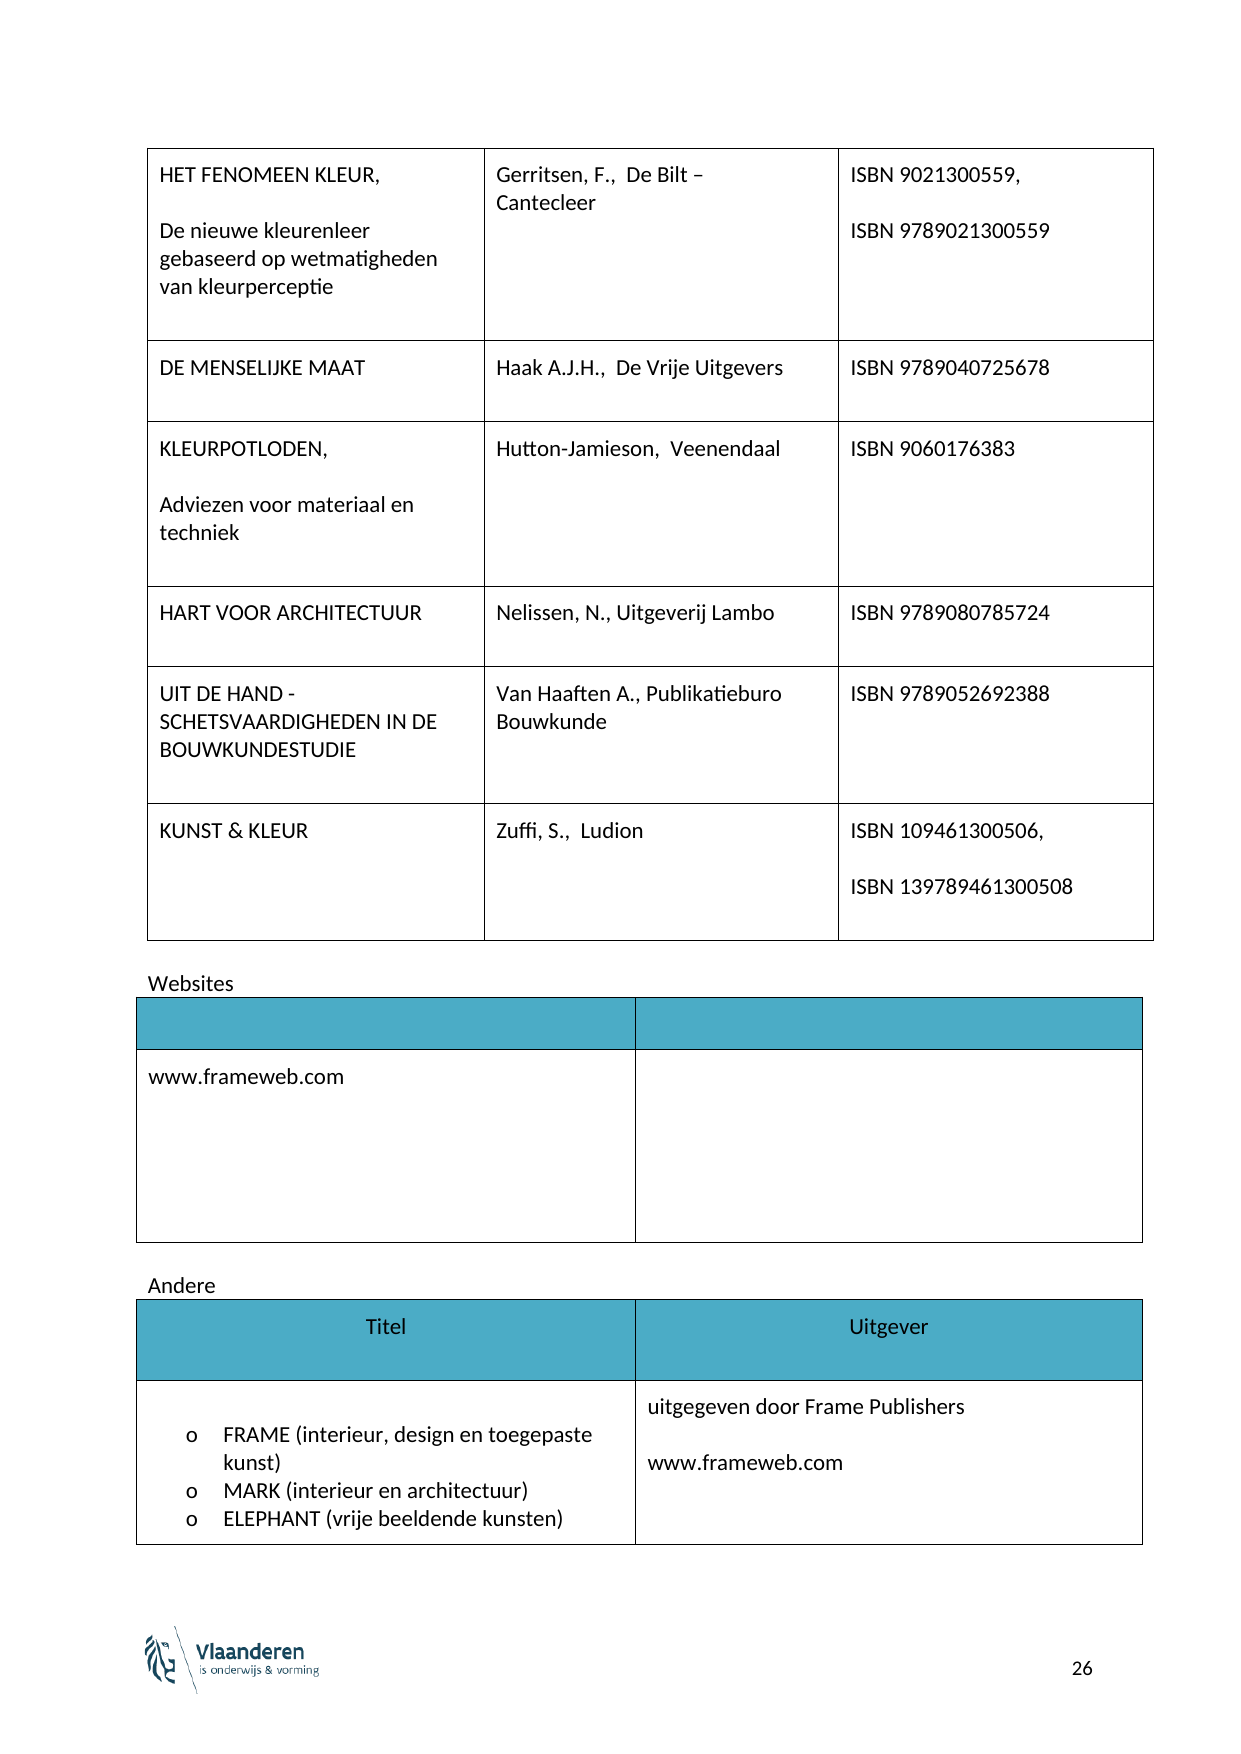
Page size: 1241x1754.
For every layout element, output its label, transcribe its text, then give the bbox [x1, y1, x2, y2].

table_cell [636, 1381, 1142, 1544]
table_header Uitgever [636, 1300, 1142, 1380]
table_cell Van Haaften A., Publikatieburo Bouwkunde [485, 667, 838, 803]
table_cell ISBN 9021300559, ISBN 9789021300559 [839, 149, 1153, 340]
table_header Titel [137, 1300, 635, 1380]
table_header [636, 998, 1142, 1049]
table_cell ISBN 9789052692388 [839, 667, 1153, 803]
table_cell Gerritsen, F., De Bilt – Cantecleer [485, 149, 838, 340]
table_cell Nelissen, N., Uitgeverij Lambo [485, 587, 838, 666]
table_cell ISBN 9789040725678 [839, 341, 1153, 421]
table_header [137, 998, 635, 1049]
table_cell Hutton-Jamieson, Veenendaal [485, 422, 838, 586]
table_cell KUNST & KLEUR [148, 804, 484, 939]
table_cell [137, 1381, 635, 1544]
table_cell HART VOOR ARCHITECTUUR [148, 587, 484, 666]
table_cell ISBN 109461300506, ISBN 139789461300508 [839, 804, 1153, 939]
text Websites [148, 941, 1093, 997]
picture [144, 1626, 327, 1694]
table_cell ISBN 9789080785724 [839, 587, 1153, 666]
table_cell www.frameweb.com [137, 1050, 635, 1242]
table_cell HET FENOMEEN KLEUR, De nieuwe kleurenleer gebaseerd op wetmatigheden van kleurperceptie [148, 149, 484, 340]
table_cell ISBN 9060176383 [839, 422, 1153, 586]
text Andere [148, 1243, 1093, 1299]
table_cell [636, 1050, 1142, 1242]
table_cell Zuffi, S., Ludion [485, 804, 838, 939]
table_cell UIT DE HAND - SCHETSVAARDIGHEDEN IN DE BOUWKUNDESTUDIE [148, 667, 484, 803]
table_cell KLEURPOTLODEN, Adviezen voor materiaal en techniek [148, 422, 484, 586]
table_cell DE MENSELIJKE MAAT [148, 341, 484, 421]
table_cell Haak A.J.H., De Vrije Uitgevers [485, 341, 838, 421]
